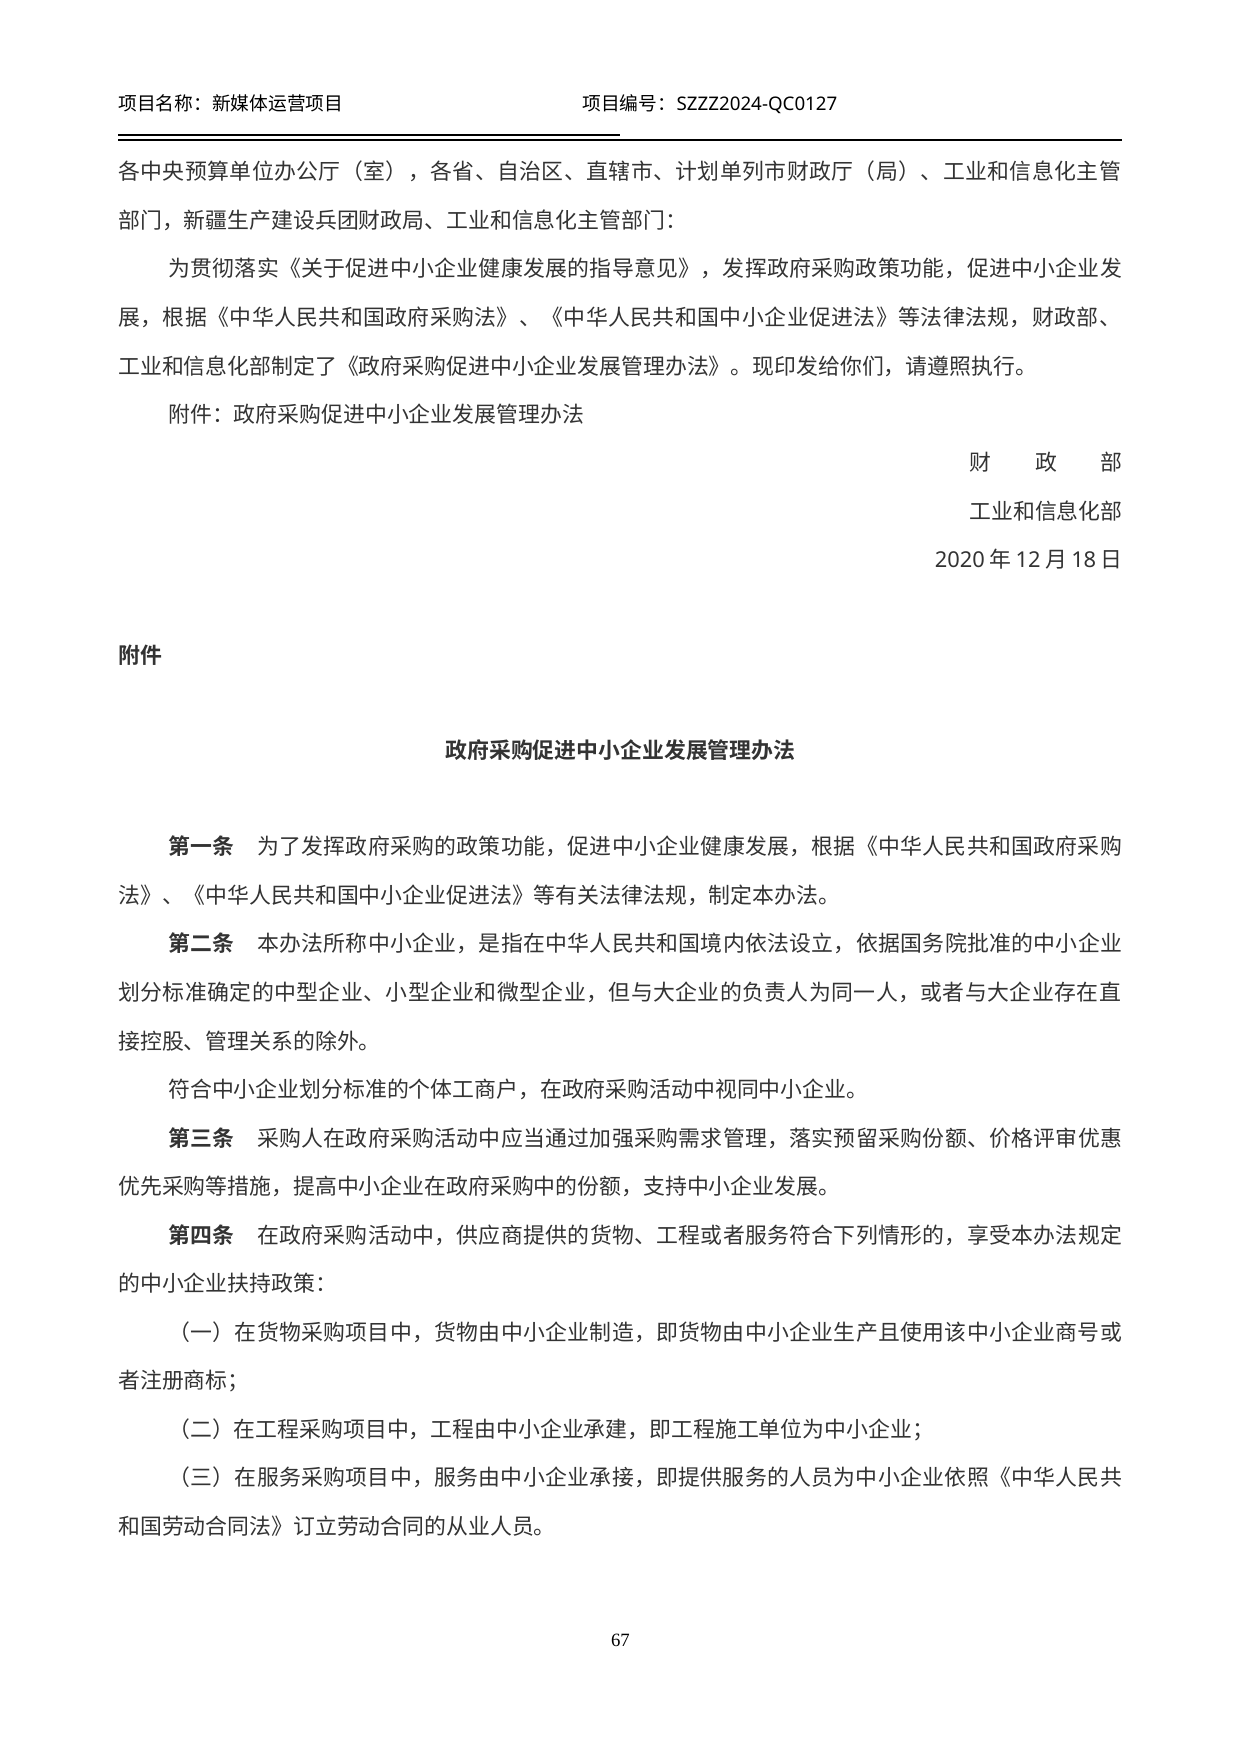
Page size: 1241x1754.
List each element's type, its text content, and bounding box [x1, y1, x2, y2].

text 第二条 本办法所称中小企业，是指在中华人民共和国境内依法设立，依据国务院批准的中小企业划分标准确定的中型企业、小型企业和微型企业，但与大企业的负责人为同一人，或者与大企业存在直接控股、管理关系的除外。 [118, 926, 1122, 1056]
text （一）在货物采购项目中，货物由中小企业制造，即货物由中小企业生产且使用该中小企业商号或者注册商标； [118, 1314, 1122, 1396]
text 第一条 为了发挥政府采购的政策功能，促进中小企业健康发展，根据《中华人民共和国政府采购法》、《中华人民共和国中小企业促进法》等有关法律法规，制定本办法。 [118, 829, 1122, 910]
text 第四条 在政府采购活动中，供应商提供的货物、工程或者服务符合下列情形的，享受本办法规定的中小企业扶持政策： [118, 1217, 1122, 1298]
text 附件 [118, 637, 1122, 670]
text 符合中小企业划分标准的个体工商户，在政府采购活动中视同中小企业。 [118, 1072, 1122, 1104]
text 各中央预算单位办公厅（室），各省、自治区、直辖市、计划单列市财政厅（局）、工业和信息化主管部门，新疆生产建设兵团财政局、工业和信息化主管部门： [118, 154, 1122, 235]
text 为贯彻落实《关于促进中小企业健康发展的指导意见》，发挥政府采购政策功能，促进中小企业发展，根据《中华人民共和国政府采购法》、《中华人民共和国中小企业促进法》等法律法规，财政部、工业和信息化部制定了《政府采购促进中小企业发展管理办法》。现印发给你们，请遵照执行。 [118, 251, 1122, 381]
text 工业和信息化部 [118, 493, 1122, 526]
text 政府采购促进中小企业发展管理办法 [118, 733, 1122, 766]
text 附件：政府采购促进中小企业发展管理办法 [118, 397, 1122, 429]
text 财 政 部 [118, 445, 1122, 477]
text 第三条 采购人在政府采购活动中应当通过加强采购需求管理，落实预留采购份额、价格评审优惠、优先采购等措施，提高中小企业在政府采购中的份额，支持中小企业发展。 [118, 1120, 1122, 1201]
text （二）在工程采购项目中，工程由中小企业承建，即工程施工单位为中小企业； [118, 1411, 1122, 1444]
text （三）在服务采购项目中，服务由中小企业承接，即提供服务的人员为中小企业依照《中华人民共和国劳动合同法》订立劳动合同的从业人员。 [118, 1460, 1122, 1541]
text 2020年12月18日 [118, 542, 1122, 574]
